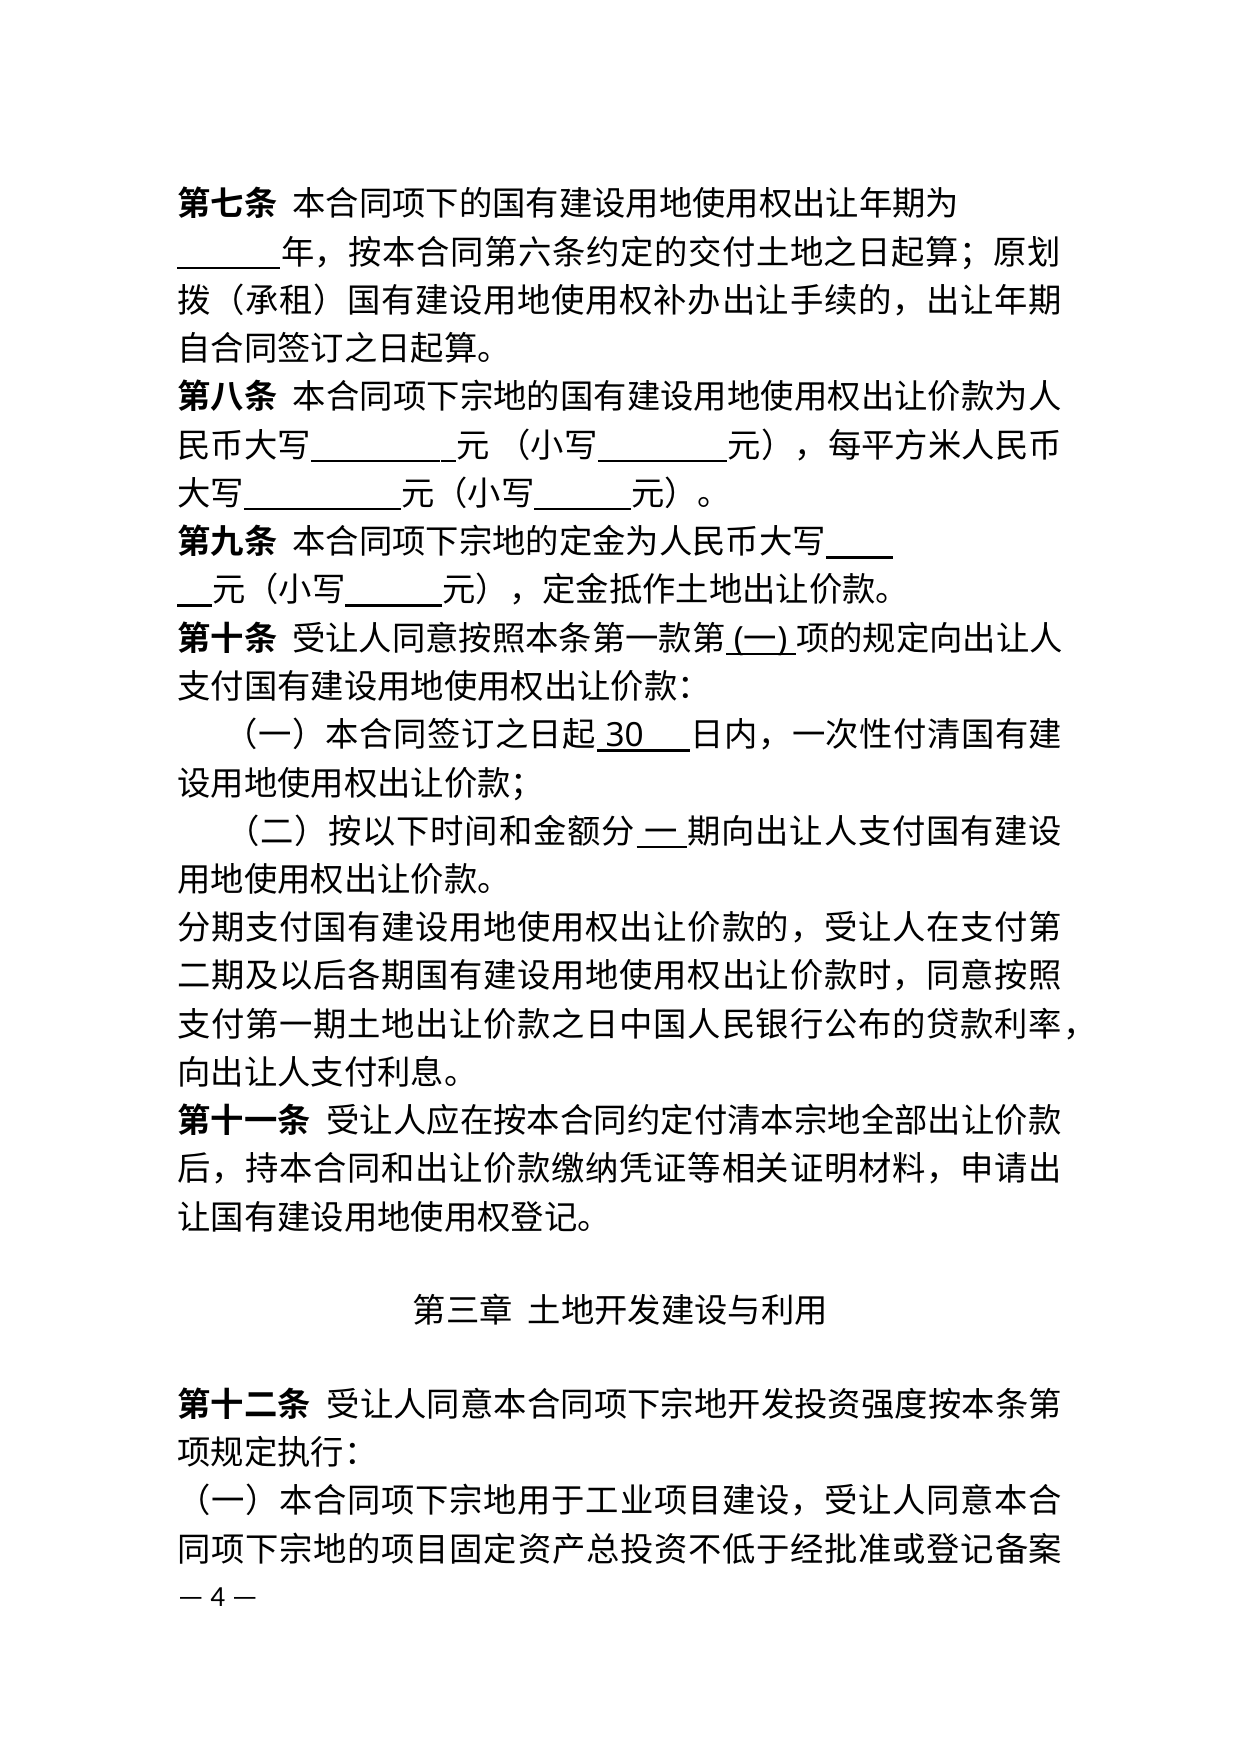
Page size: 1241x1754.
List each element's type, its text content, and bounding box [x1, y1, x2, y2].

text 第十一条 受让人应在按本合同约定付清本宗地全部出让价款后，持本合同和出让价款缴纳凭证等相关证明材料，申请出让国有建设用地使用权登记。 [177, 1094, 1063, 1239]
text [177, 1474, 1063, 1571]
text 分期支付国有建设用地使用权出让价款的，受让人在支付第二期及以后各期国有建设用地使用权出让价款时，同意按照支付第一期土地出让价款之日中国人民银行公布的贷款利率，向出让人支付利息。 [177, 901, 1063, 1094]
text （二）按以下时间和金额分 一 期向出让人支付国有建设用地使用权出让价款。 [177, 804, 1063, 901]
text 年，按本合同第六条约定的交付土地之日起算；原划拨（承租）国有建设用地使用权补办出让手续的，出让年期自合同签订之日起算。 [177, 225, 1063, 370]
text 元（小写 元），定金抵作土地出让价款。 [177, 563, 1063, 611]
text 第三章 土地开发建设与利用 [177, 1284, 1063, 1332]
text 第九条 本合同项下宗地的定金为人民币大写 [177, 515, 1063, 563]
text 第十二条 受让人同意本合同项下宗地开发投资强度按本条第 项规定执行： [177, 1378, 1063, 1474]
text 第十条 受让人同意按照本条第一款第 (一) 项的规定向出让人支付国有建设用地使用权出让价款： [177, 611, 1063, 708]
text 第八条 本合同项下宗地的国有建设用地使用权出让价款为人民币大写 元 （小写 元），每平方米人民币大写 元（小写 元）。 [177, 370, 1063, 515]
text （一）本合同签订之日起 30 日内，一次性付清国有建设用地使用权出让价款； [177, 708, 1063, 804]
text 第七条 本合同项下的国有建设用地使用权出让年期为 [177, 177, 1063, 225]
